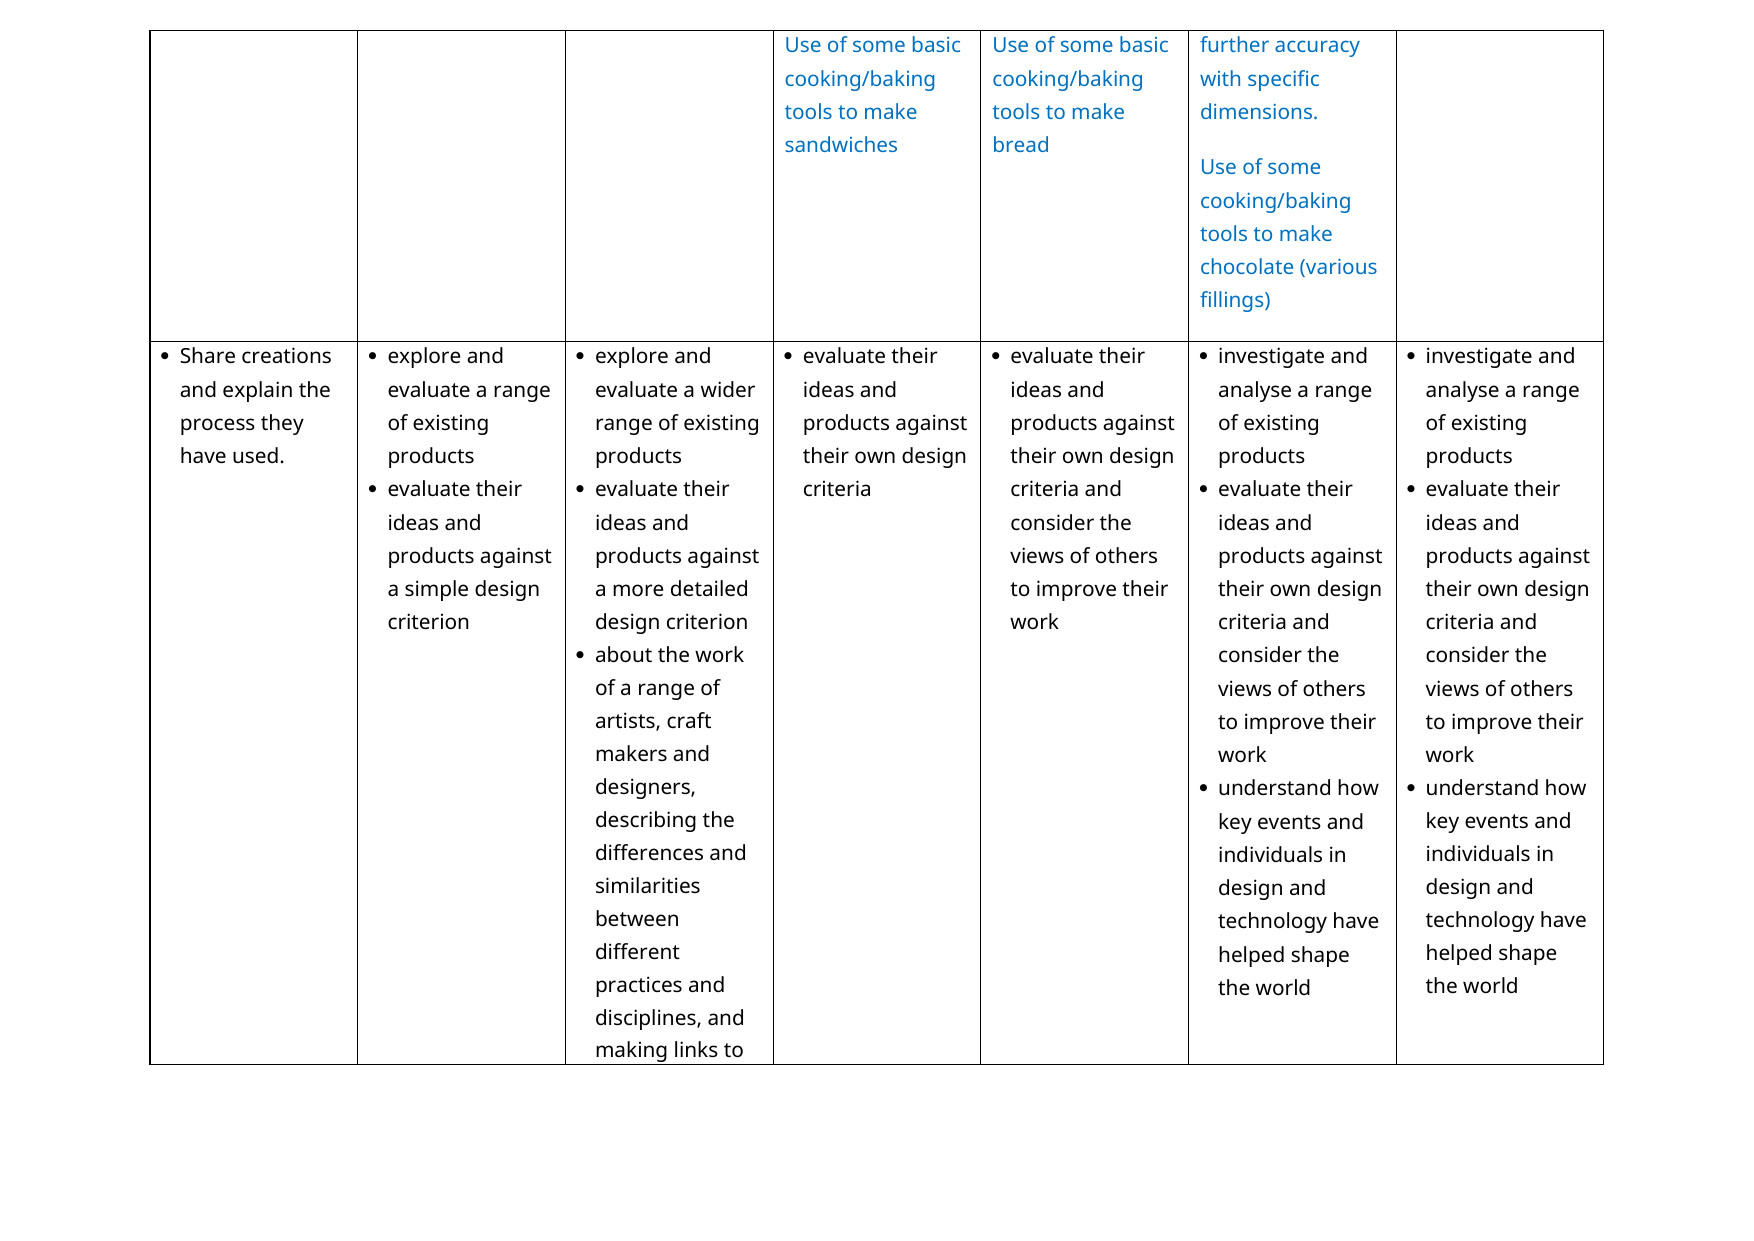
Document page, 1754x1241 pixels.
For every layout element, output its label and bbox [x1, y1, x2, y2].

table_cell [774, 342, 980, 1064]
table_cell [1397, 31, 1603, 341]
table_cell [358, 31, 565, 341]
table_cell [151, 342, 357, 1064]
table_cell [774, 31, 980, 341]
table_cell [1397, 342, 1603, 1064]
table_cell [358, 342, 565, 1064]
table_cell [151, 31, 357, 341]
table_cell [981, 31, 1188, 341]
table_cell [1189, 342, 1396, 1064]
table_cell [566, 342, 773, 1064]
table_cell [566, 31, 773, 341]
table_cell [1189, 31, 1396, 341]
table_cell [981, 342, 1188, 1064]
